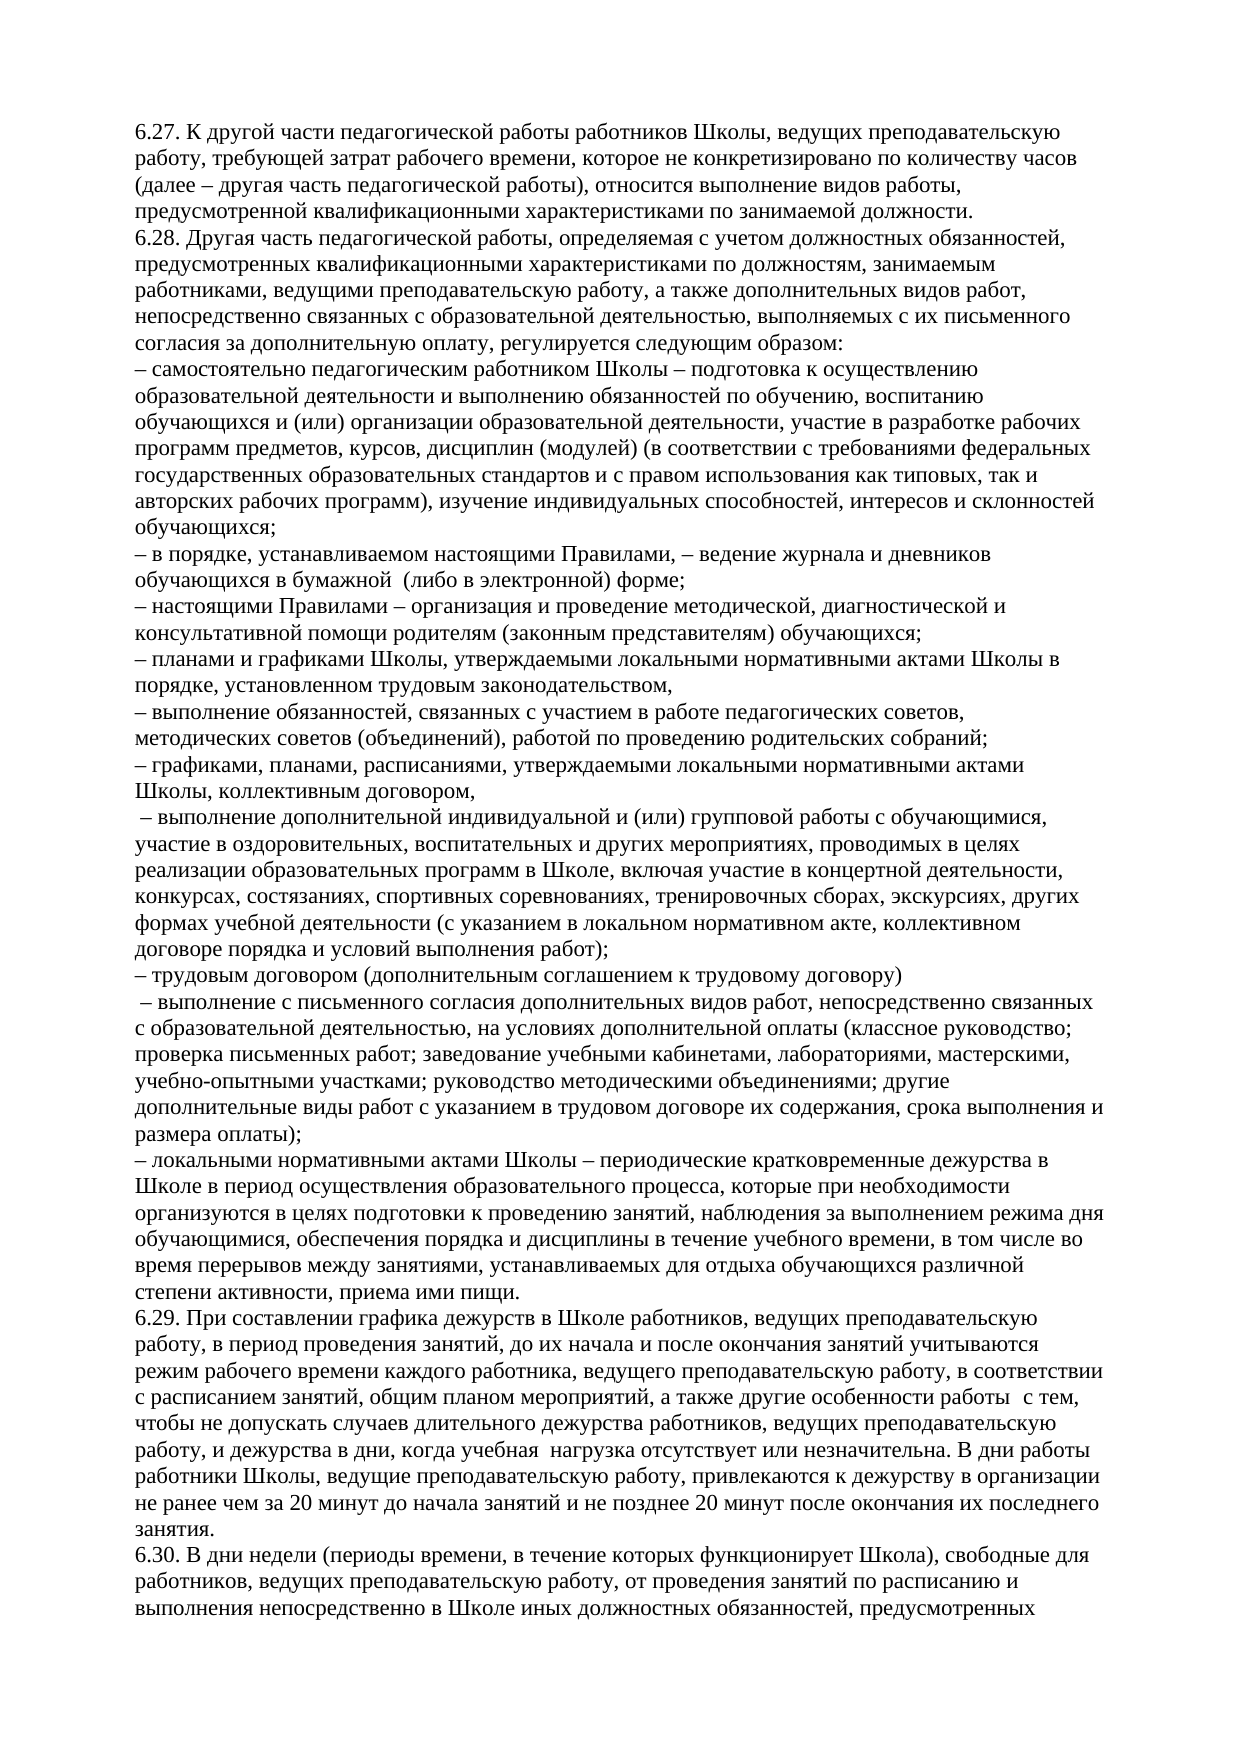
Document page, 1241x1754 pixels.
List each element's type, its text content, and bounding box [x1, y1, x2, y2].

text 6.29. При составлении графика дежурств в Школе работников, ведущих преподавательскую работу, в период проведения занятий, до их начала и после окончания занятий учитываются режим рабочего времени каждого работника, ведущего преподавательскую работу, в соответствии с расписанием занятий, общим планом мероприятий, а также другие особенности работы с тем, чтобы не допускать случаев длительного дежурства работников, ведущих преподавательскую работу, и дежурства в дни, когда учебная нагрузка отсутствует или незначительна. В дни работы работники Школы, ведущие преподавательскую работу, привлекаются к дежурству в организации не ранее чем за 20 минут до начала занятий и не позднее 20 минут после окончания их последнего занятия. [134, 1304, 1106, 1541]
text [134, 1541, 1106, 1620]
text – выполнение обязанностей, связанных с участием в работе педагогических советов, методических советов (объединений), работой по проведению родительских собраний; [134, 698, 1106, 751]
text – трудовым договором (дополнительным соглашением к трудовому договору) [134, 961, 1106, 988]
text – в порядке, устанавливаемом настоящими Правилами, – ведение журнала и дневников обучающихся в бумажной (либо в электронной) форме; [134, 540, 1106, 592]
text 6.28. Другая часть педагогической работы, определяемая с учетом должностных обязанностей, предусмотренных квалификационными характеристиками по должностям, занимаемым работниками, ведущими преподавательскую работу, а также дополнительных видов работ, непосредственно связанных с образовательной деятельностью, выполняемых с их письменного согласия за дополнительную оплату, регулируется следующим образом: [134, 223, 1106, 355]
text 6.27. К другой части педагогической работы работников Школы, ведущих преподавательскую работу, требующей затрат рабочего времени, которое не конкретизировано по количеству часов (далее – другая часть педагогической работы), относится выполнение видов работы, предусмотренной квалификационными характеристиками по занимаемой должности. [134, 118, 1106, 223]
text – выполнение дополнительной индивидуальной и (или) групповой работы с обучающимися, участие в оздоровительных, воспитательных и других мероприятиях, проводимых в целях реализации образовательных программ в Школе, включая участие в концертной деятельности, конкурсах, состязаниях, спортивных соревнованиях, тренировочных сборах, экскурсиях, других формах учебной деятельности (с указанием в локальном нормативном акте, коллективном договоре порядка и условий выполнения работ); [134, 803, 1106, 961]
text – локальными нормативными актами Школы – периодические кратковременные дежурства в Школе в период осуществления образовательного процесса, которые при необходимости организуются в целях подготовки к проведению занятий, наблюдения за выполнением режима дня обучающимися, обеспечения порядка и дисциплины в течение учебного времени, в том числе во время перерывов между занятиями, устанавливаемых для отдыха обучающихся различной степени активности, приема ими пищи. [134, 1146, 1106, 1304]
text – выполнение с письменного согласия дополнительных видов работ, непосредственно связанных с образовательной деятельностью, на условиях дополнительной оплаты (классное руководство; проверка письменных работ; заведование учебными кабинетами, лабораториями, мастерскими, учебно-опытными участками; руководство методическими объединениями; другие дополнительные виды работ с указанием в трудовом договоре их содержания, срока выполнения и размера оплаты); [134, 988, 1106, 1146]
text – настоящими Правилами – организация и проведение методической, диагностической и консультативной помощи родителям (законным представителям) обучающихся; [134, 592, 1106, 645]
text – самостоятельно педагогическим работником Школы – подготовка к осуществлению образовательной деятельности и выполнению обязанностей по обучению, воспитанию обучающихся и (или) организации образовательной деятельности, участие в разработке рабочих программ предметов, курсов, дисциплин (модулей) (в соответствии с требованиями федеральных государственных образовательных стандартов и с правом использования как типовых, так и авторских рабочих программ), изучение индивидуальных способностей, интересов и склонностей обучающихся; [134, 355, 1106, 540]
text – планами и графиками Школы, утверждаемыми локальными нормативными актами Школы в порядке, установленном трудовым законодательством, [134, 645, 1106, 698]
text – графиками, планами, расписаниями, утверждаемыми локальными нормативными актами Школы, коллективным договором, [134, 751, 1106, 803]
